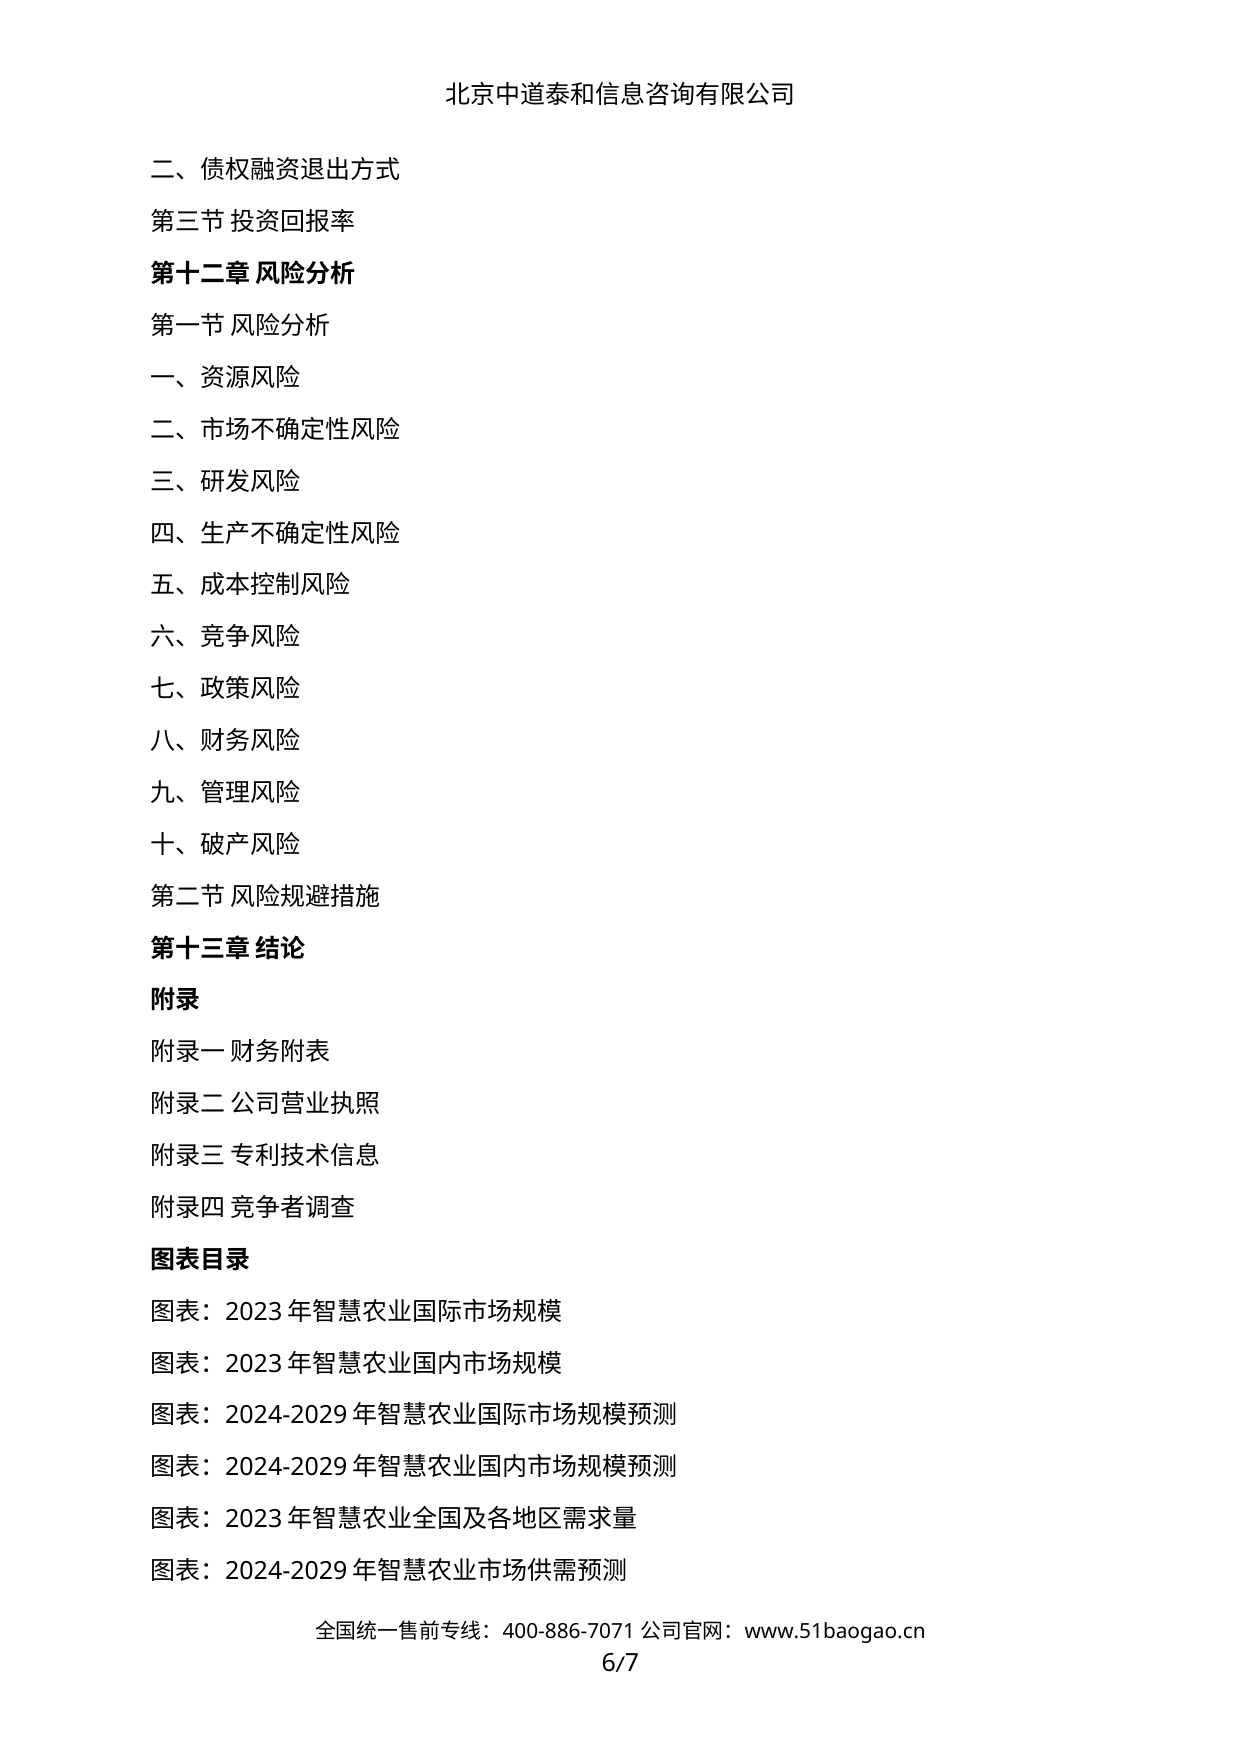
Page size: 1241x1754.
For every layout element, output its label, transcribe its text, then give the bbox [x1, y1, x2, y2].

text 第十三章 结论 [150, 928, 1090, 964]
text 八、财务风险 [150, 721, 1090, 757]
text 第三节 投资回报率 [150, 202, 1090, 238]
text 二、债权融资退出方式 [150, 150, 1090, 186]
text 第十二章 风险分析 [150, 254, 1090, 290]
text 附录 [150, 980, 1090, 1016]
text 附录一 财务附表 [150, 1032, 1090, 1068]
text 二、市场不确定性风险 [150, 409, 1090, 446]
text 附录四 竞争者调查 [150, 1187, 1090, 1224]
text 九、管理风险 [150, 772, 1090, 809]
text 七、政策风险 [150, 669, 1090, 705]
text 五、成本控制风险 [150, 565, 1090, 601]
text 第二节 风险规避措施 [150, 876, 1090, 912]
text 图表：2023年智慧农业全国及各地区需求量 [150, 1499, 1090, 1535]
text 三、研发风险 [150, 461, 1090, 497]
text 图表：2024-2029年智慧农业国内市场规模预测 [150, 1447, 1090, 1483]
text 图表目录 [150, 1239, 1090, 1276]
text 图表：2023年智慧农业国内市场规模 [150, 1343, 1090, 1379]
text 图表：2023年智慧农业国际市场规模 [150, 1291, 1090, 1327]
text 一、资源风险 [150, 357, 1090, 394]
text 附录三 专利技术信息 [150, 1136, 1090, 1172]
text 图表：2024-2029年智慧农业市场供需预测 [150, 1551, 1090, 1587]
text 图表：2024-2029年智慧农业国际市场规模预测 [150, 1395, 1090, 1431]
text 六、竞争风险 [150, 617, 1090, 653]
text 十、破产风险 [150, 824, 1090, 861]
text 四、生产不确定性风险 [150, 513, 1090, 549]
text 第一节 风险分析 [150, 306, 1090, 342]
text 附录二 公司营业执照 [150, 1084, 1090, 1120]
